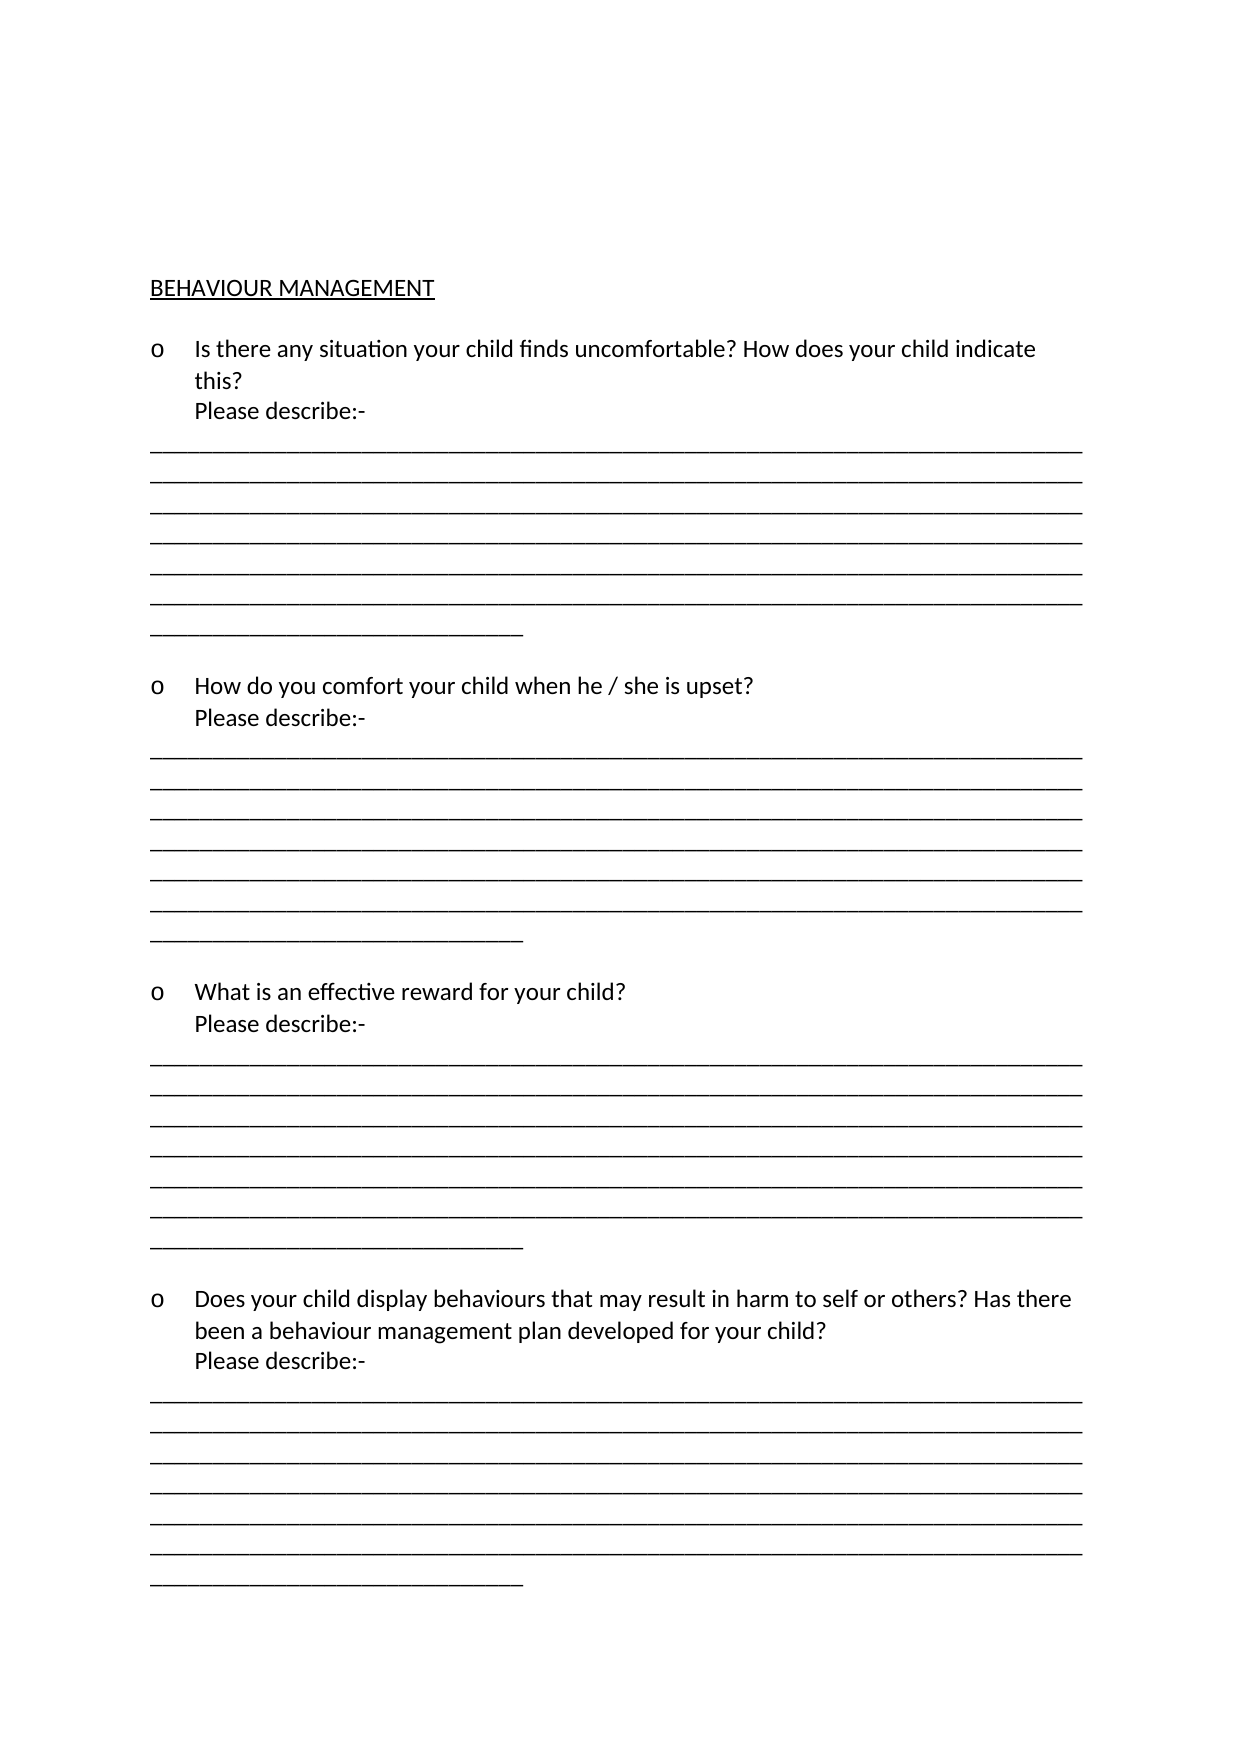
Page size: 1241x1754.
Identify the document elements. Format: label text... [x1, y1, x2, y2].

list Does your child display behaviours that may result in harm to self or others? Has there been a behaviour management plan developed for your child? [150, 1283, 1090, 1345]
list Please describe:- [194, 702, 1090, 732]
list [150, 426, 1090, 639]
list Please describe:- [194, 1008, 1090, 1039]
list BEHAVIOUR MANAGEMENT [150, 272, 1090, 303]
list What is an effective reward for your child? [150, 977, 1090, 1008]
list Please describe:- [194, 1345, 1090, 1376]
list How do you comfort your child when he / she is upset? [150, 670, 1090, 702]
list Is there any situation your child finds uncomfortable? How does your child indicate this? [150, 333, 1090, 395]
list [150, 1376, 1090, 1589]
list Please describe:- [194, 395, 1090, 426]
